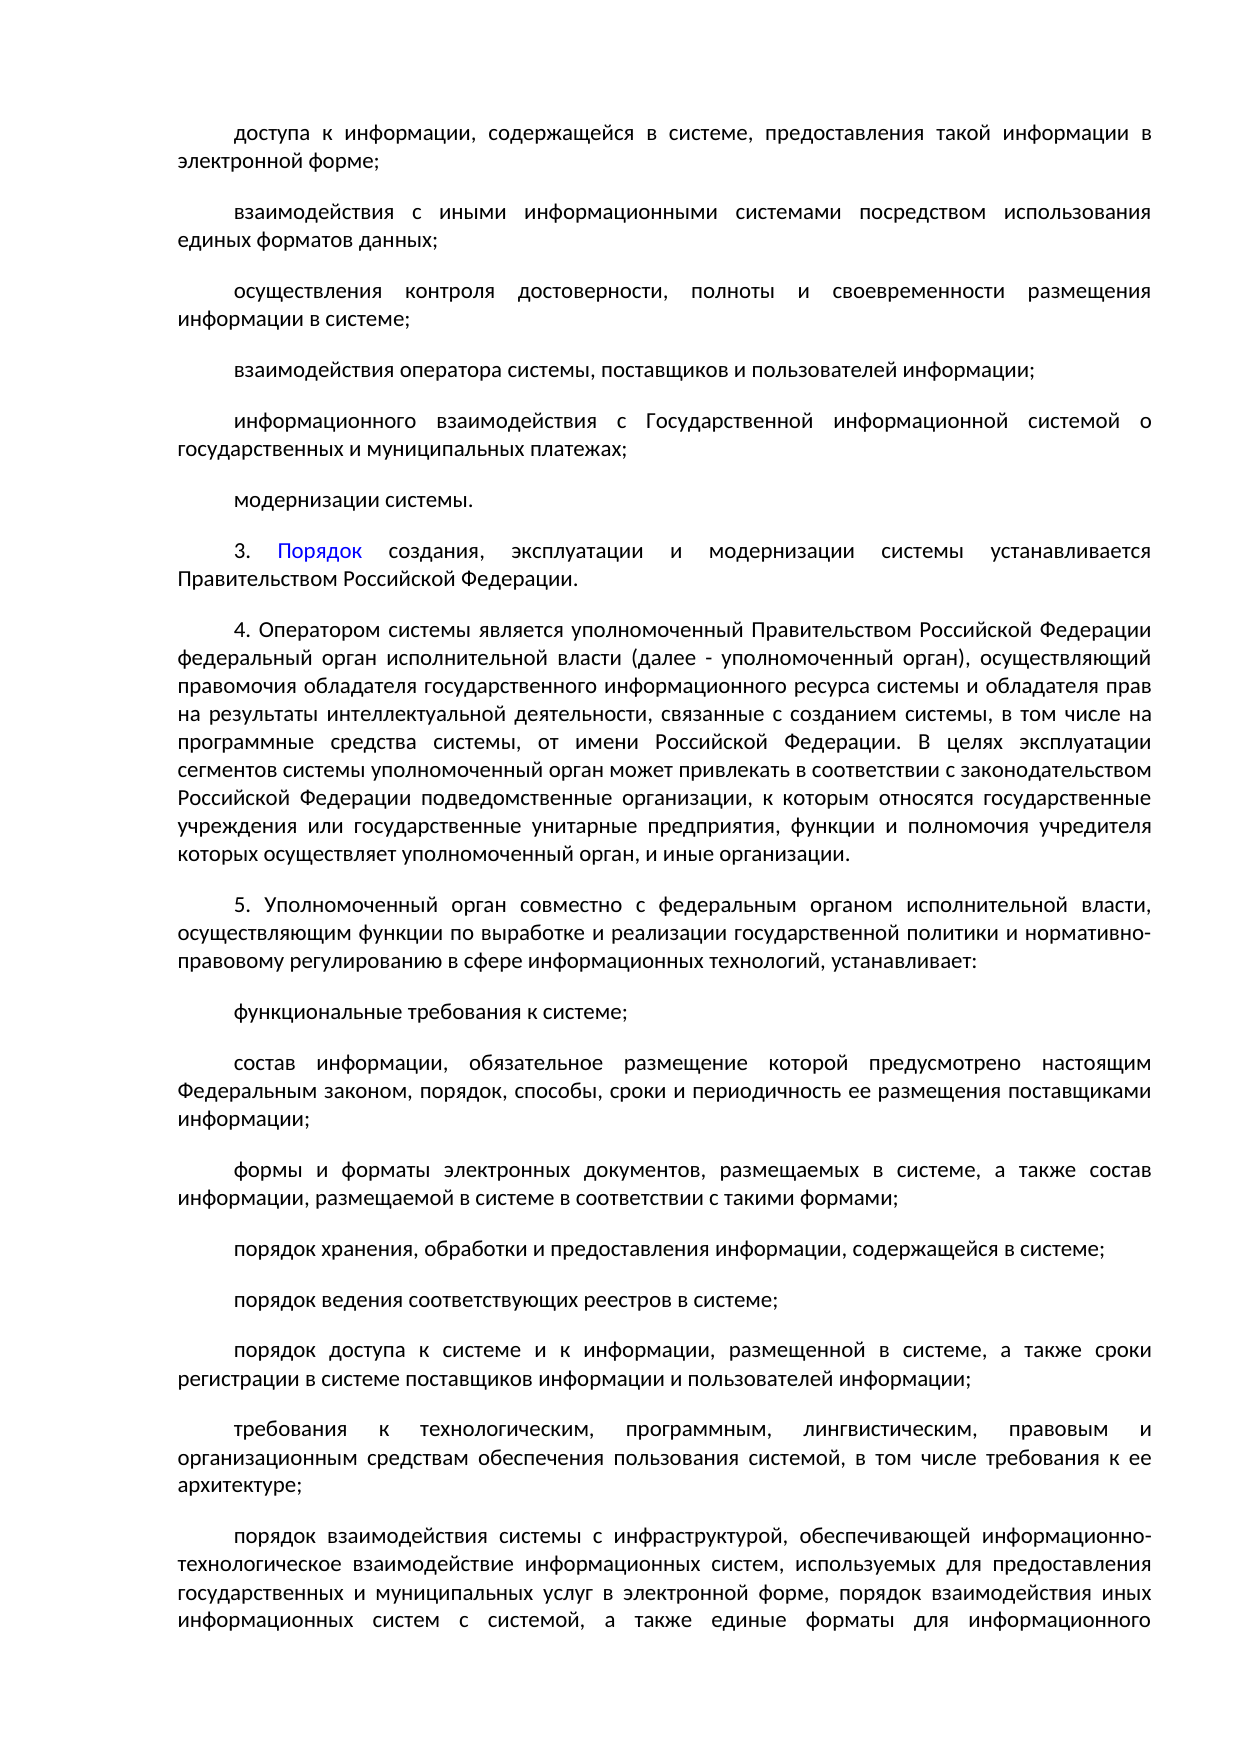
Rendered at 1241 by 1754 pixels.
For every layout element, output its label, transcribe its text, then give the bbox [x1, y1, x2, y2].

text функциональные требования к системе; [177, 997, 1152, 1025]
text 3. Порядок создания, эксплуатации и модернизации системы устанавливается Правительством Российской Федерации. [177, 536, 1152, 592]
text порядок доступа к системе и к информации, размещенной в системе, а также сроки регистрации в системе поставщиков информации и пользователей информации; [177, 1336, 1152, 1392]
text состав информации, обязательное размещение которой предусмотрено настоящим Федеральным законом, порядок, способы, сроки и периодичность ее размещения поставщиками информации; [177, 1048, 1152, 1132]
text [177, 1522, 1152, 1634]
text взаимодействия с иными информационными системами посредством использования единых форматов данных; [177, 197, 1152, 253]
text информационного взаимодействия с Государственной информационной системой о государственных и муниципальных платежах; [177, 406, 1152, 462]
text взаимодействия оператора системы, поставщиков и пользователей информации; [177, 355, 1152, 383]
text 5. Уполномоченный орган совместно с федеральным органом исполнительной власти, осуществляющим функции по выработке и реализации государственной политики и нормативно-правовому регулированию в сфере информационных технологий, устанавливает: [177, 890, 1152, 974]
text требования к технологическим, программным, лингвистическим, правовым и организационным средствам обеспечения пользования системой, в том числе требования к ее архитектуре; [177, 1414, 1152, 1499]
text 4. Оператором системы является уполномоченный Правительством Российской Федерации федеральный орган исполнительной власти (далее - уполномоченный орган), осуществляющий правомочия обладателя государственного информационного ресурса системы и обладателя прав на результаты интеллектуальной деятельности, связанные с созданием системы, в том числе на программные средства системы, от имени Российской Федерации. В целях эксплуатации сегментов системы уполномоченный орган может привлекать в соответствии с законодательством Российской Федерации подведомственные организации, к которым относятся государственные учреждения или государственные унитарные предприятия, функции и полномочия учредителя которых осуществляет уполномоченный орган, и иные организации. [177, 615, 1152, 867]
text осуществления контроля достоверности, полноты и своевременности размещения информации в системе; [177, 276, 1152, 332]
text доступа к информации, содержащейся в системе, предоставления такой информации в электронной форме; [177, 118, 1152, 174]
text порядок ведения соответствующих реестров в системе; [177, 1285, 1152, 1313]
text формы и форматы электронных документов, размещаемых в системе, а также состав информации, размещаемой в системе в соответствии с такими формами; [177, 1155, 1152, 1211]
text порядок хранения, обработки и предоставления информации, содержащейся в системе; [177, 1234, 1152, 1262]
text модернизации системы. [177, 485, 1152, 513]
